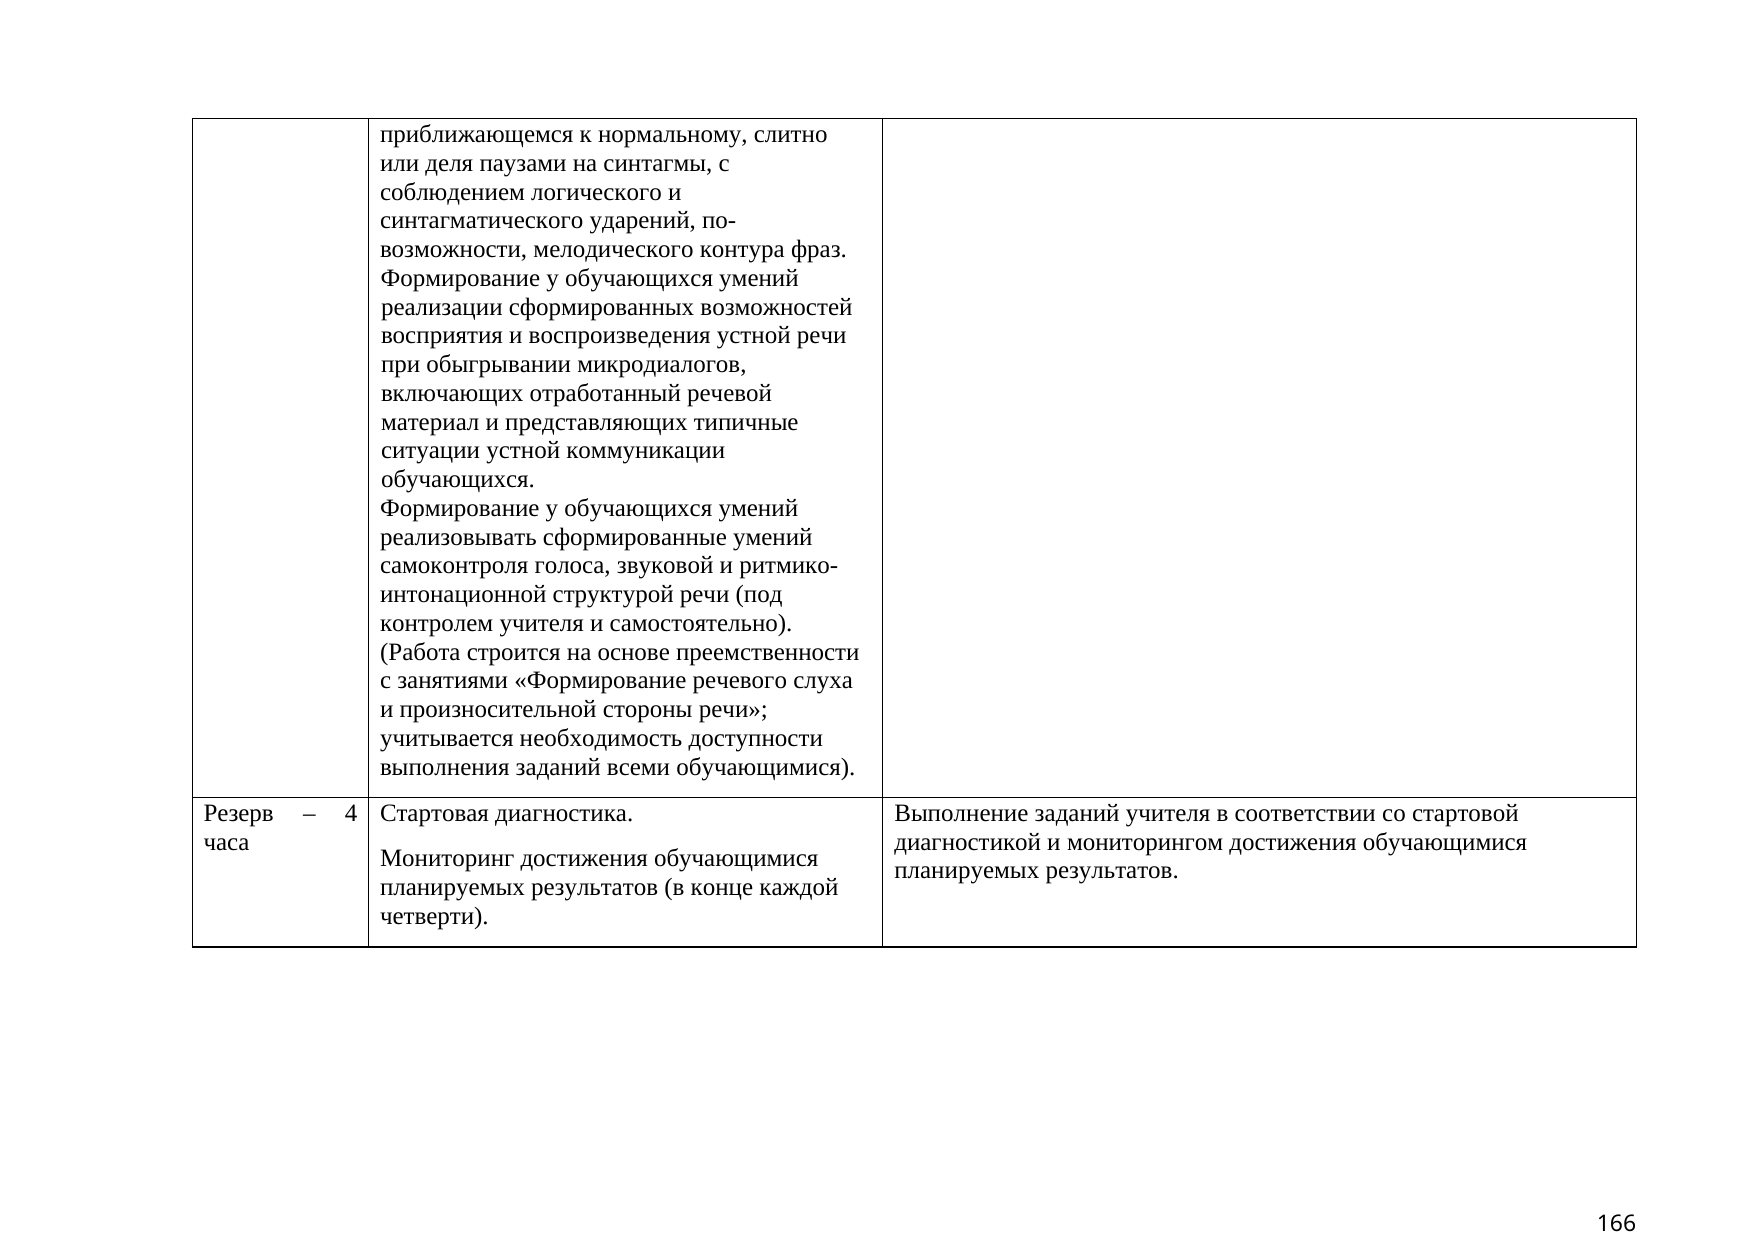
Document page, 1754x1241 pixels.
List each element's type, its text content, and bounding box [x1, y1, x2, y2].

table_cell Стартовая диагностика. Мониторинг достижения обучающимися планируемых результатов (в конце каждой четверти). [369, 798, 882, 946]
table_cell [369, 119, 882, 797]
table_cell Выполнение заданий учителя в соответствии со стартовой диагностикой и мониторингом достижения обучающимися планируемых результатов. [883, 798, 1636, 946]
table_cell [883, 119, 1636, 797]
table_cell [193, 119, 368, 797]
table_cell Резерв – 4 часа [193, 798, 368, 946]
